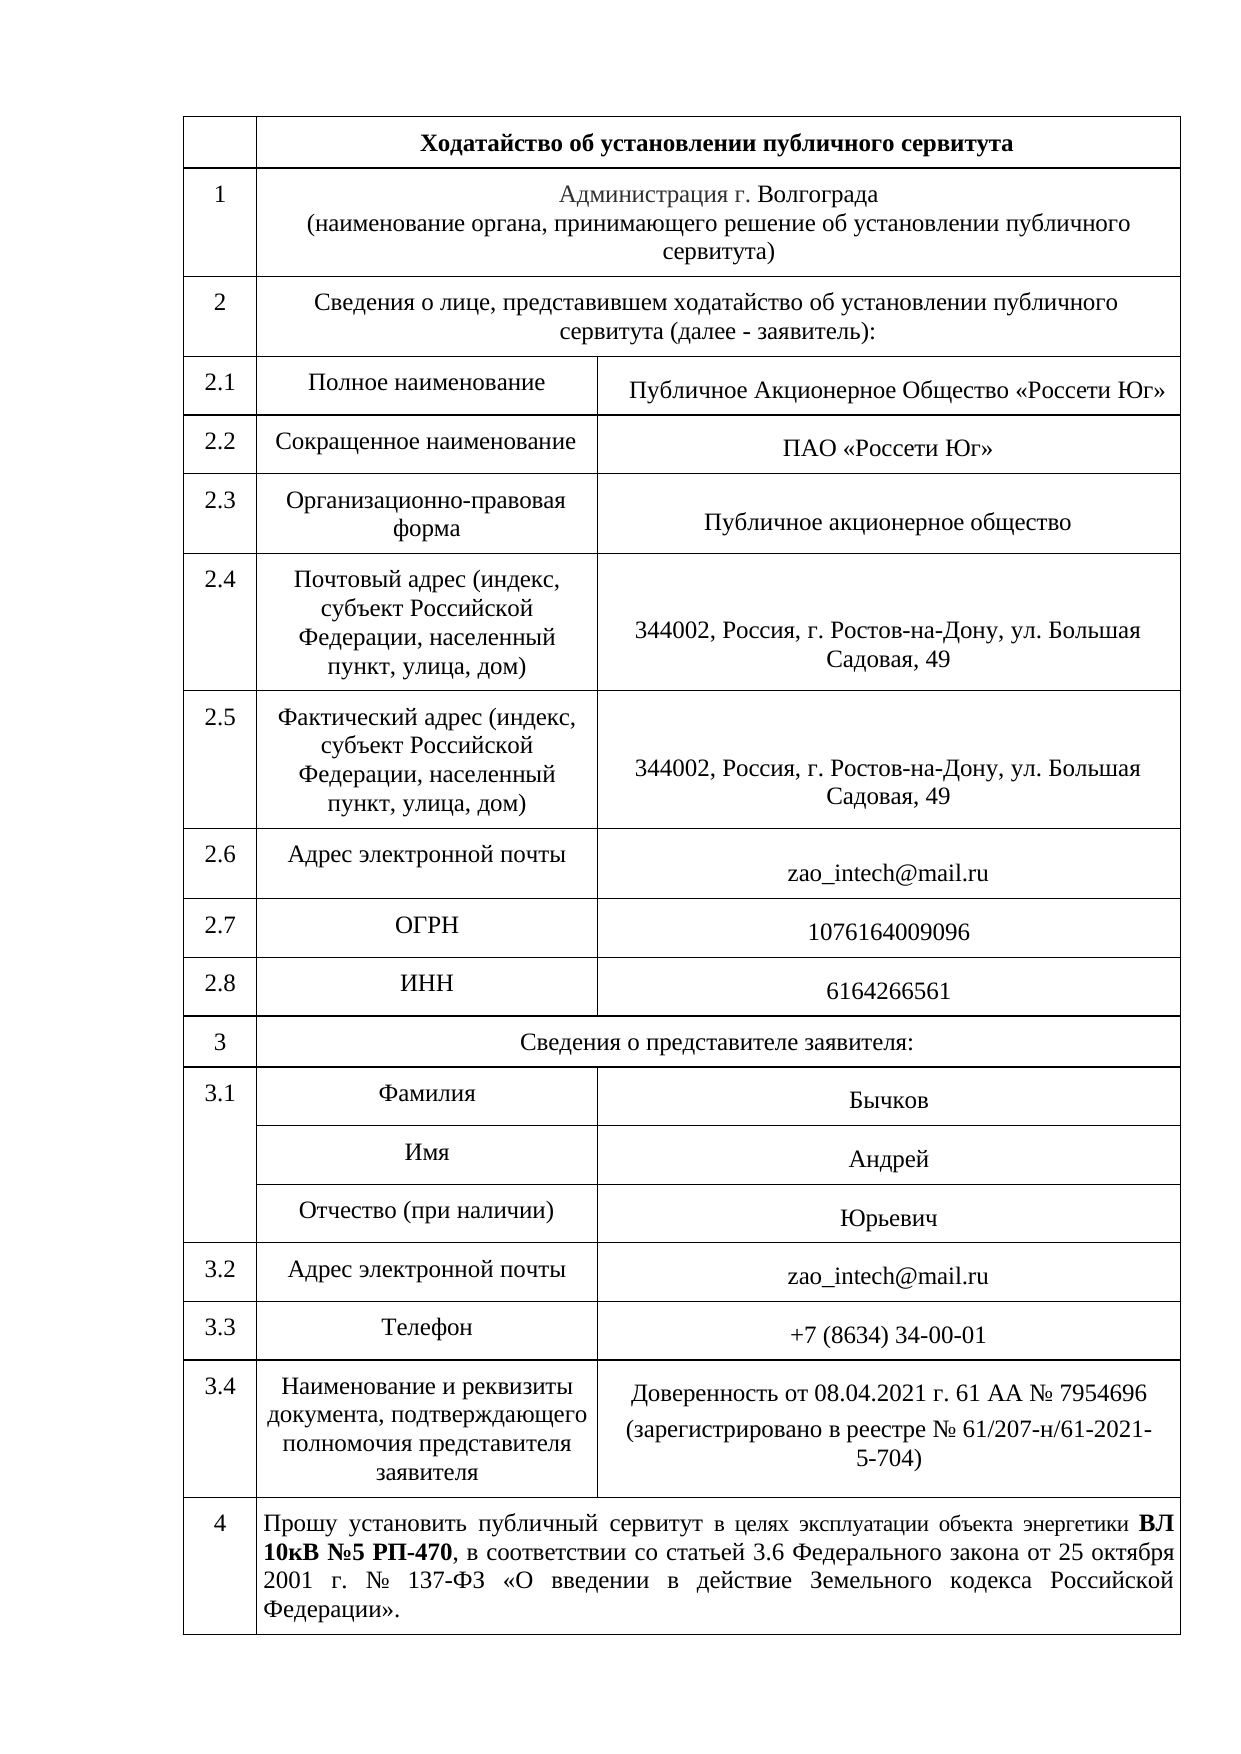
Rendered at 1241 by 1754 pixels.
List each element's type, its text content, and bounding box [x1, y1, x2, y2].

table_cell 1 [184, 169, 256, 276]
table_cell 3 [184, 1017, 256, 1066]
table_cell 3.3 [184, 1302, 256, 1359]
table_cell 3.1 [184, 1068, 256, 1242]
table_cell zao_intech@mail.ru [598, 1243, 1180, 1301]
table_cell 6164266561 [598, 958, 1180, 1015]
table_cell 2.1 [184, 357, 256, 414]
table_cell 2.5 [184, 691, 256, 827]
table_cell Фактический адрес (индекс, субъект Российской Федерации, населенный пункт, улица, дом) [257, 691, 597, 827]
table_cell 3.2 [184, 1243, 256, 1301]
table_header Ходатайство об установлении публичного сервитута [257, 117, 1180, 167]
table_cell Бычков [598, 1068, 1180, 1125]
table_cell 1076164009096 [598, 899, 1180, 957]
table_cell Сведения о лице, представившем ходатайство об установлении публичного сервитута (далее - заявитель): [257, 277, 1180, 356]
table_cell 2 [184, 277, 256, 356]
table_cell Доверенность от 08.04.2021 г. 61 АА № 7954696 (зарегистрировано в реестре № 61/207-н/61-2021- 5-704) [598, 1361, 1180, 1497]
table_cell 4 [184, 1498, 256, 1634]
table_cell 344002, Россия, г. Ростов-на-Дону, ул. Большая Садовая, 49 [598, 691, 1180, 827]
table_cell Администрация г. Волгограда (наименование органа, принимающего решение об установлении публичного сервитута) [257, 169, 1180, 276]
table_cell 2.2 [184, 416, 256, 473]
table_cell ПАО «Россети Юг» [598, 416, 1180, 473]
table_cell Прошу установить публичный сервитут в целях эксплуатации объекта энергетики ВЛ 10кВ №5 РП-470, в соответствии со статьей 3.6 Федерального закона от 25 октября 2001 г. № 137-ФЗ «О введении в действие Земельного кодекса Российской Федерации». [257, 1498, 1180, 1634]
table_cell Адрес электронной почты [257, 1243, 597, 1301]
table_cell 3.4 [184, 1361, 256, 1497]
table_cell 2.7 [184, 899, 256, 957]
table_cell Полное наименование [257, 357, 597, 414]
table_cell Юрьевич [598, 1185, 1180, 1242]
table_cell zao_intech@mail.ru [598, 829, 1180, 898]
table_cell 2.4 [184, 554, 256, 690]
table_cell 2.3 [184, 474, 256, 553]
table_cell Почтовый адрес (индекс, субъект Российской Федерации, населенный пункт, улица, дом) [257, 554, 597, 690]
table_cell Публичное акционерное общество [598, 474, 1180, 553]
table_cell ОГРН [257, 899, 597, 957]
table_cell Андрей [598, 1126, 1180, 1183]
table_cell 344002, Россия, г. Ростов-на-Дону, ул. Большая Садовая, 49 [598, 554, 1180, 690]
table_header [184, 117, 256, 167]
table_cell Имя [257, 1126, 597, 1183]
table_cell Организационно-правовая форма [257, 474, 597, 553]
table_cell Сведения о представителе заявителя: [257, 1017, 1180, 1066]
table_cell 2.6 [184, 829, 256, 898]
table_cell +7 (8634) 34-00-01 [598, 1302, 1180, 1359]
table_cell 2.8 [184, 958, 256, 1015]
table_cell Фамилия [257, 1068, 597, 1125]
table_cell Наименование и реквизиты документа, подтверждающего полномочия представителя заявителя [257, 1361, 597, 1497]
table_cell Адрес электронной почты [257, 829, 597, 898]
table_cell Телефон [257, 1302, 597, 1359]
table_cell Сокращенное наименование [257, 416, 597, 473]
table_cell Отчество (при наличии) [257, 1185, 597, 1242]
table_cell Публичное Акционерное Общество «Россети Юг» [598, 357, 1180, 414]
table_cell ИНН [257, 958, 597, 1015]
